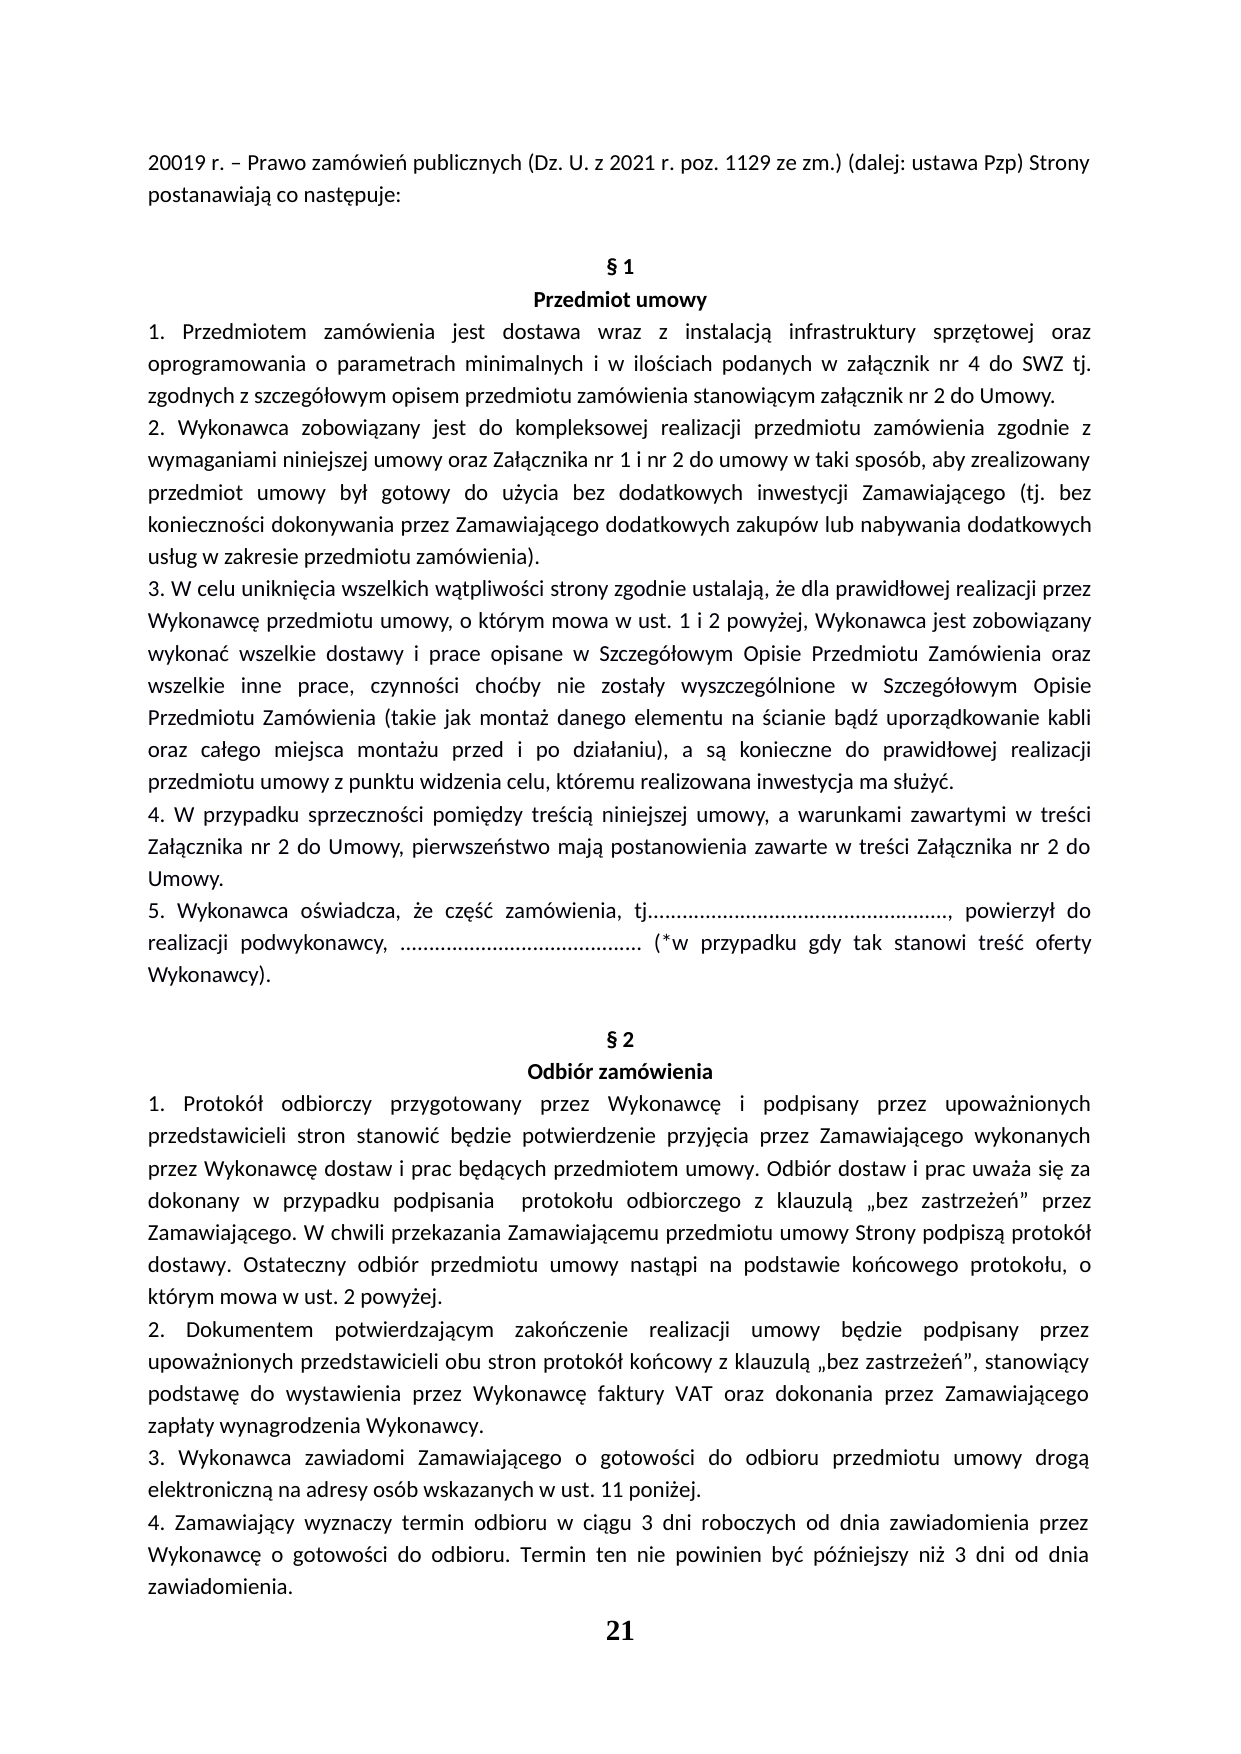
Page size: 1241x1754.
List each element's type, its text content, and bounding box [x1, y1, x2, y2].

text 5. Wykonawca oświadcza, że część zamówienia, tj...................................................., powierzył do realizacji podwykonawcy, .......................................... (*w przypadku gdy tak stanowi treść oferty Wykonawcy). [148, 896, 1093, 989]
text 4. Zamawiający wyznaczy termin odbioru w ciągu 3 dni roboczych od dnia zawiadomienia przez Wykonawcę o gotowości do odbioru. Termin ten nie powinien być późniejszy niż 3 dni od dnia zawiadomienia. [148, 1508, 1091, 1600]
text 2. Dokumentem potwierdzającym zakończenie realizacji umowy będzie podpisany przez upoważnionych przedstawicieli obu stron protokół końcowy z klauzulą „bez zastrzeżeń”, stanowiący podstawę do wystawienia przez Wykonawcę faktury VAT oraz dokonania przez Zamawiającego zapłaty wynagrodzenia Wykonawcy. [148, 1315, 1091, 1439]
text 3. W celu uniknięcia wszelkich wątpliwości strony zgodnie ustalają, że dla prawidłowej realizacji przez Wykonawcę przedmiotu umowy, o którym mowa w ust. 1 i 2 powyżej, Wykonawca jest zobowiązany wykonać wszelkie dostawy i prace opisane w Szczegółowym Opisie Przedmiotu Zamówienia oraz wszelkie inne prace, czynności choćby nie zostały wyszczególnione w Szczegółowym Opisie Przedmiotu Zamówienia (takie jak montaż danego elementu na ścianie bądź uporządkowanie kabli oraz całego miejsca montażu przed i po działaniu), a są konieczne do prawidłowej realizacji przedmiotu umowy z punktu widzenia celu, któremu realizowana inwestycja ma służyć. [148, 574, 1093, 796]
text 2. Wykonawca zobowiązany jest do kompleksowej realizacji przedmiotu zamówienia zgodnie z wymaganiami niniejszej umowy oraz Załącznika nr 1 i nr 2 do umowy w taki sposób, aby zrealizowany przedmiot umowy był gotowy do użycia bez dodatkowych inwestycji Zamawiającego (tj. bez konieczności dokonywania przez Zamawiającego dodatkowych zakupów lub nabywania dodatkowych usług w zakresie przedmiotu zamówienia). [148, 413, 1093, 570]
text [148, 148, 1093, 208]
text 4. W przypadku sprzeczności pomiędzy treścią niniejszej umowy, a warunkami zawartymi w treści Załącznika nr 2 do Umowy, pierwszeństwo mają postanowienia zawarte w treści Załącznika nr 2 do Umowy. [148, 800, 1093, 892]
text Przedmiot umowy [148, 285, 1093, 313]
text Odbiór zamówienia [148, 1057, 1093, 1085]
text 1. Protokół odbiorczy przygotowany przez Wykonawcę i podpisany przez upoważnionych przedstawicieli stron stanowić będzie potwierdzenie przyjęcia przez Zamawiającego wykonanych przez Wykonawcę dostaw i prac będących przedmiotem umowy. Odbiór dostaw i prac uważa się za dokonany w przypadku podpisania protokołu odbiorczego z klauzulą „bez zastrzeżeń” przez Zamawiającego. W chwili przekazania Zamawiającemu przedmiotu umowy Strony podpiszą protokół dostawy. Ostateczny odbiór przedmiotu umowy nastąpi na podstawie końcowego protokołu, o którym mowa w ust. 2 powyżej. [148, 1089, 1093, 1311]
text § 2 [148, 1025, 1093, 1053]
text 1. Przedmiotem zamówienia jest dostawa wraz z instalacją infrastruktury sprzętowej oraz oprogramowania o parametrach minimalnych i w ilościach podanych w załącznik nr 4 do SWZ tj. zgodnych z szczegółowym opisem przedmiotu zamówienia stanowiącym załącznik nr 2 do Umowy. [148, 317, 1093, 409]
text § 1 [148, 252, 1093, 281]
text 3. Wykonawca zawiadomi Zamawiającego o gotowości do odbioru przedmiotu umowy drogą elektroniczną na adresy osób wskazanych w ust. 11 poniżej. [148, 1443, 1091, 1504]
